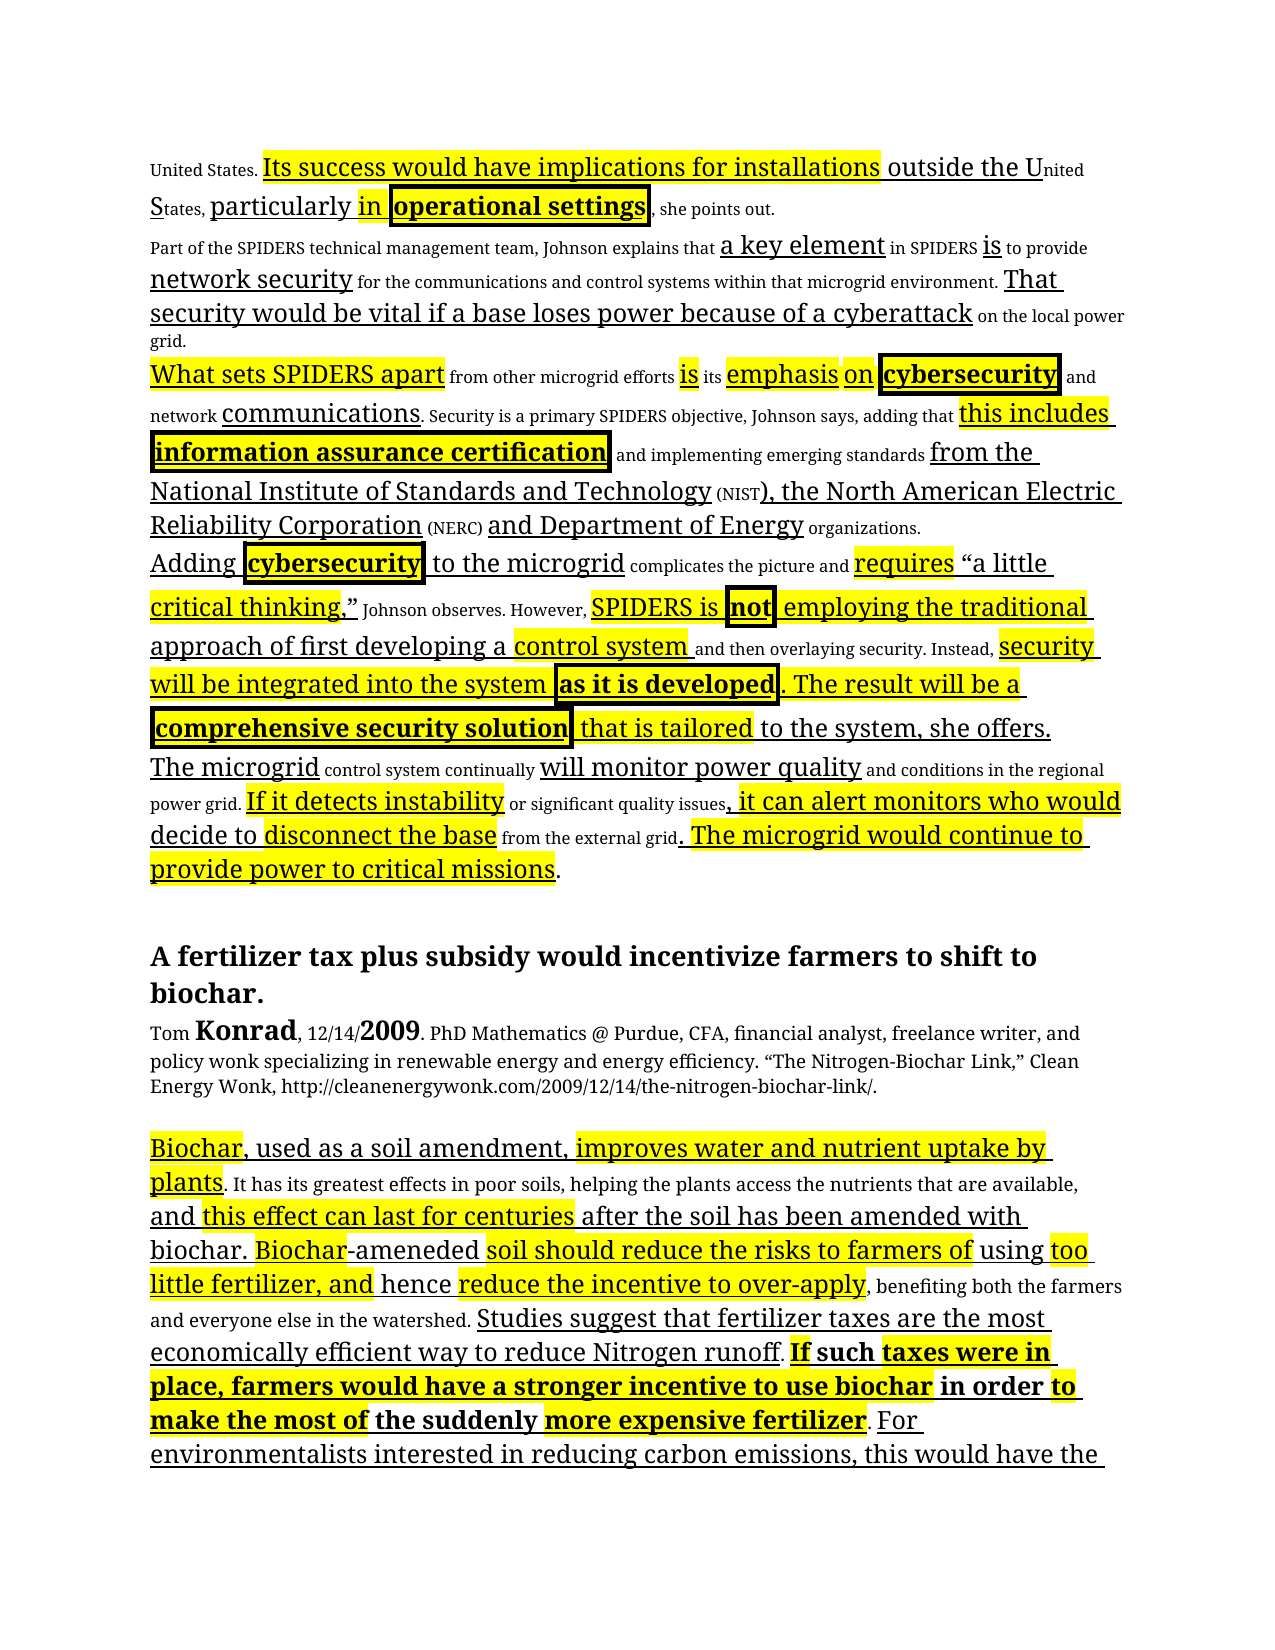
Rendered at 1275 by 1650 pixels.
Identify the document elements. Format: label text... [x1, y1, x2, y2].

text Part of the SPIDERS technical management team, Johnson explains that a key element in SPIDERS is to provide network security for the communications and control systems within that microgrid environment. That security would be vital if a base loses power because of a cyberattack on the local power grid. [150, 227, 1125, 352]
text Tom Konrad, 12/14/2009. PhD Mathematics @ Purdue, CFA, financial analyst, freelance writer, and policy wonk specializing in renewable energy and energy efficiency. “The Nitrogen-Biochar Link,” Clean Energy Wonk, http://cleanenergywonk.com/2009/12/14/the-nitrogen-biochar-link/. [150, 1011, 1125, 1099]
text What sets SPIDERS apart from other microgrid efforts is its emphasis on cybersecurity and network communications. Security is a primary SPIDERS objective, Johnson says, adding that this includes information assurance certification and implementing emerging standards from the National Institute of Standards and Technology (NIST), the North American Electric Reliability Corporation (NERC) and Department of Energy organizations. [150, 352, 1125, 541]
text Adding cybersecurity to the microgrid complicates the picture and requires “a little critical thinking,” Johnson observes. However, SPIDERS is not employing the traditional approach of first developing a control system and then overlaying security. Instead, security will be integrated into the system as it is developed. The result will be a comprehensive security solution that is tailored to the system, she offers. [150, 541, 1125, 749]
text The microgrid control system continually will monitor power quality and conditions in the regional power grid. If it detects instability or significant quality issues, it can alert monitors who would decide to disconnect the base from the external grid. The microgrid would continue to provide power to critical missions. [150, 749, 1125, 886]
subtitle A fertilizer tax plus subsidy would incentivize farmers to shift to biochar. [150, 938, 1125, 1011]
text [150, 1131, 1125, 1471]
